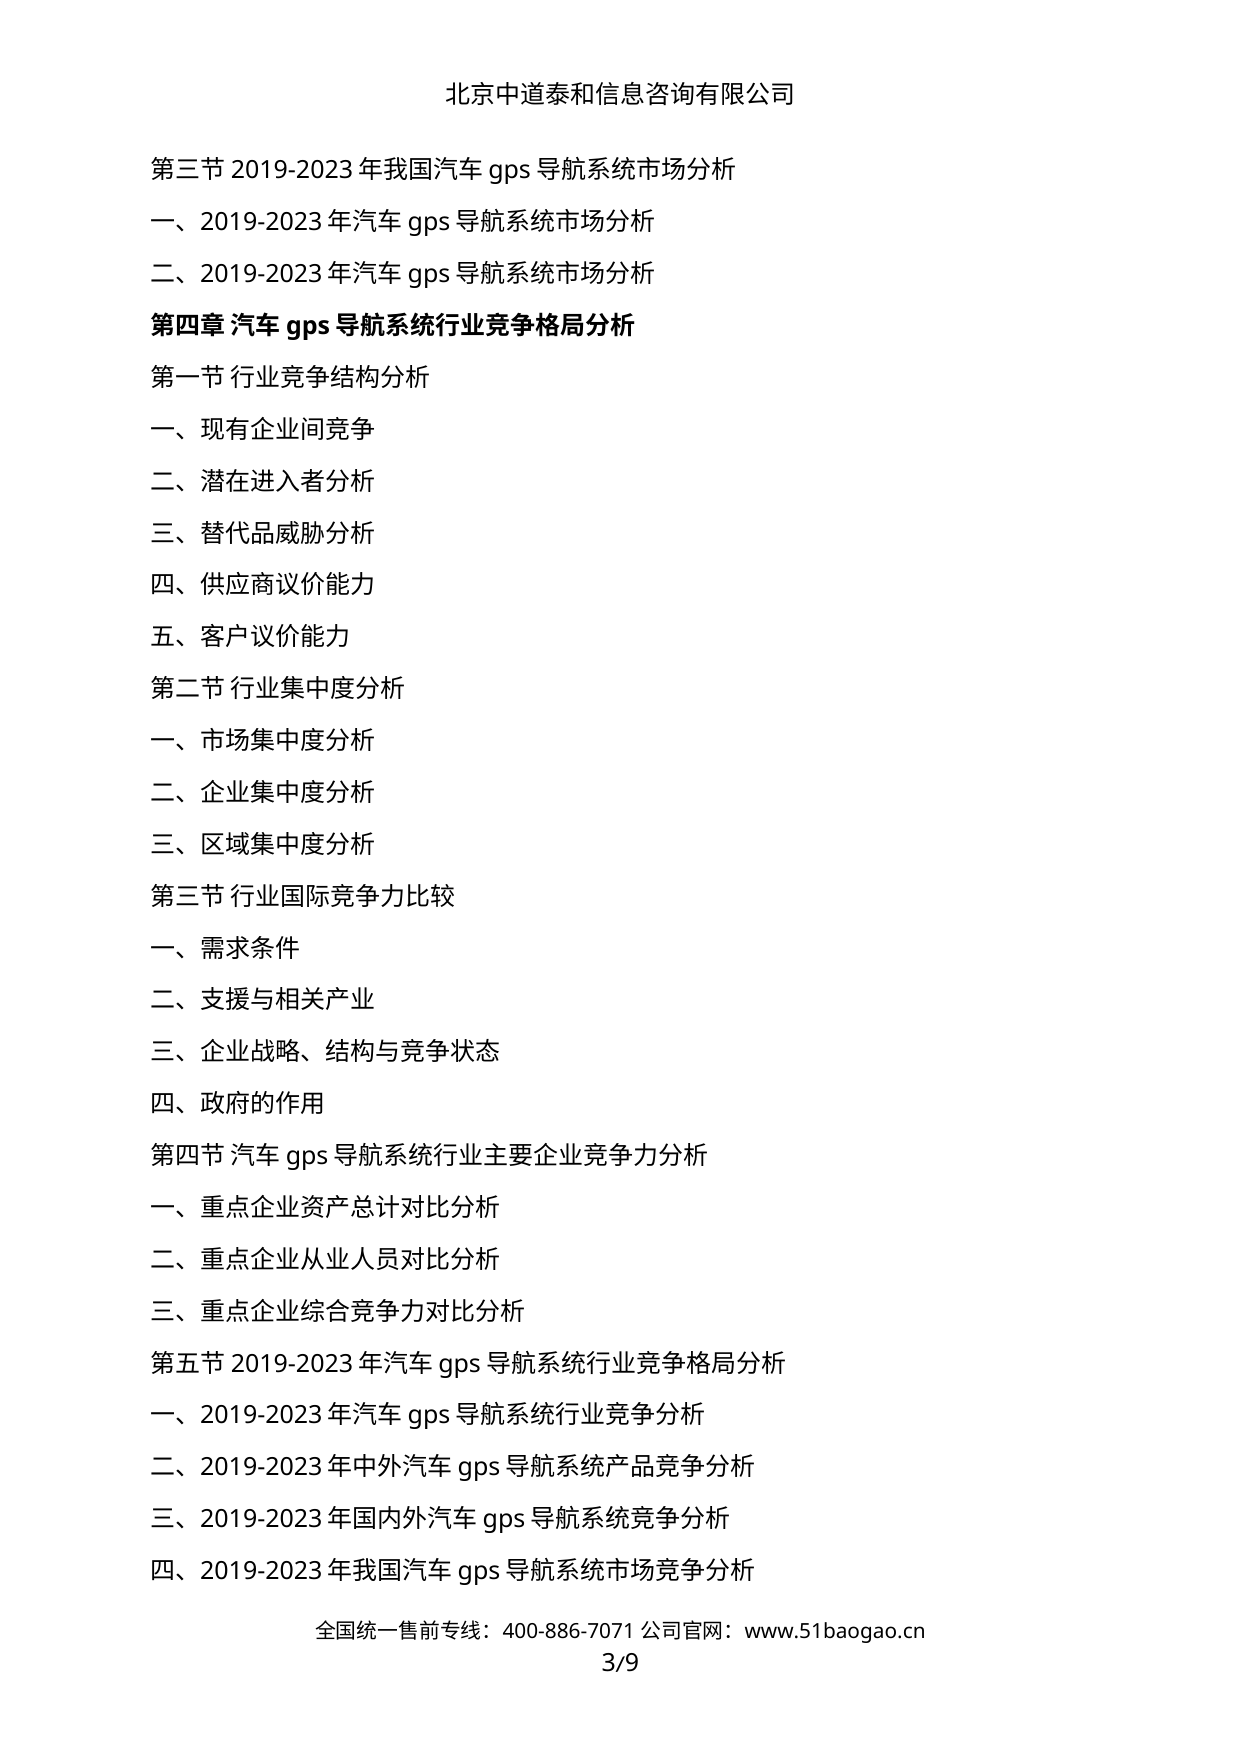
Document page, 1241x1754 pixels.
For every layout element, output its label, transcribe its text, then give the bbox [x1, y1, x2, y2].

text 四、政府的作用 [150, 1084, 1090, 1120]
text 一、2019-2023年汽车gps导航系统市场分析 [150, 202, 1090, 238]
text 第四章 汽车gps导航系统行业竞争格局分析 [150, 306, 1090, 342]
text 第三节 行业国际竞争力比较 [150, 876, 1090, 912]
text 一、需求条件 [150, 928, 1090, 964]
text 二、2019-2023年中外汽车gps导航系统产品竞争分析 [150, 1447, 1090, 1483]
text 三、重点企业综合竞争力对比分析 [150, 1291, 1090, 1327]
text 二、支援与相关产业 [150, 980, 1090, 1016]
text 一、重点企业资产总计对比分析 [150, 1187, 1090, 1224]
text 三、企业战略、结构与竞争状态 [150, 1032, 1090, 1068]
text 二、企业集中度分析 [150, 772, 1090, 809]
text 第一节 行业竞争结构分析 [150, 357, 1090, 394]
text 二、潜在进入者分析 [150, 461, 1090, 497]
text 第五节 2019-2023年汽车gps导航系统行业竞争格局分析 [150, 1343, 1090, 1379]
text 五、客户议价能力 [150, 617, 1090, 653]
text 三、区域集中度分析 [150, 824, 1090, 861]
text 第三节 2019-2023年我国汽车gps导航系统市场分析 [150, 150, 1090, 186]
text 三、2019-2023年国内外汽车gps导航系统竞争分析 [150, 1499, 1090, 1535]
text 四、供应商议价能力 [150, 565, 1090, 601]
text 三、替代品威胁分析 [150, 513, 1090, 549]
text 一、2019-2023年汽车gps导航系统行业竞争分析 [150, 1395, 1090, 1431]
text 第二节 行业集中度分析 [150, 669, 1090, 705]
text 一、现有企业间竞争 [150, 409, 1090, 446]
text 二、重点企业从业人员对比分析 [150, 1239, 1090, 1276]
text 一、市场集中度分析 [150, 721, 1090, 757]
text 第四节 汽车gps导航系统行业主要企业竞争力分析 [150, 1136, 1090, 1172]
text 四、2019-2023年我国汽车gps导航系统市场竞争分析 [150, 1551, 1090, 1587]
text 二、2019-2023年汽车gps导航系统市场分析 [150, 254, 1090, 290]
